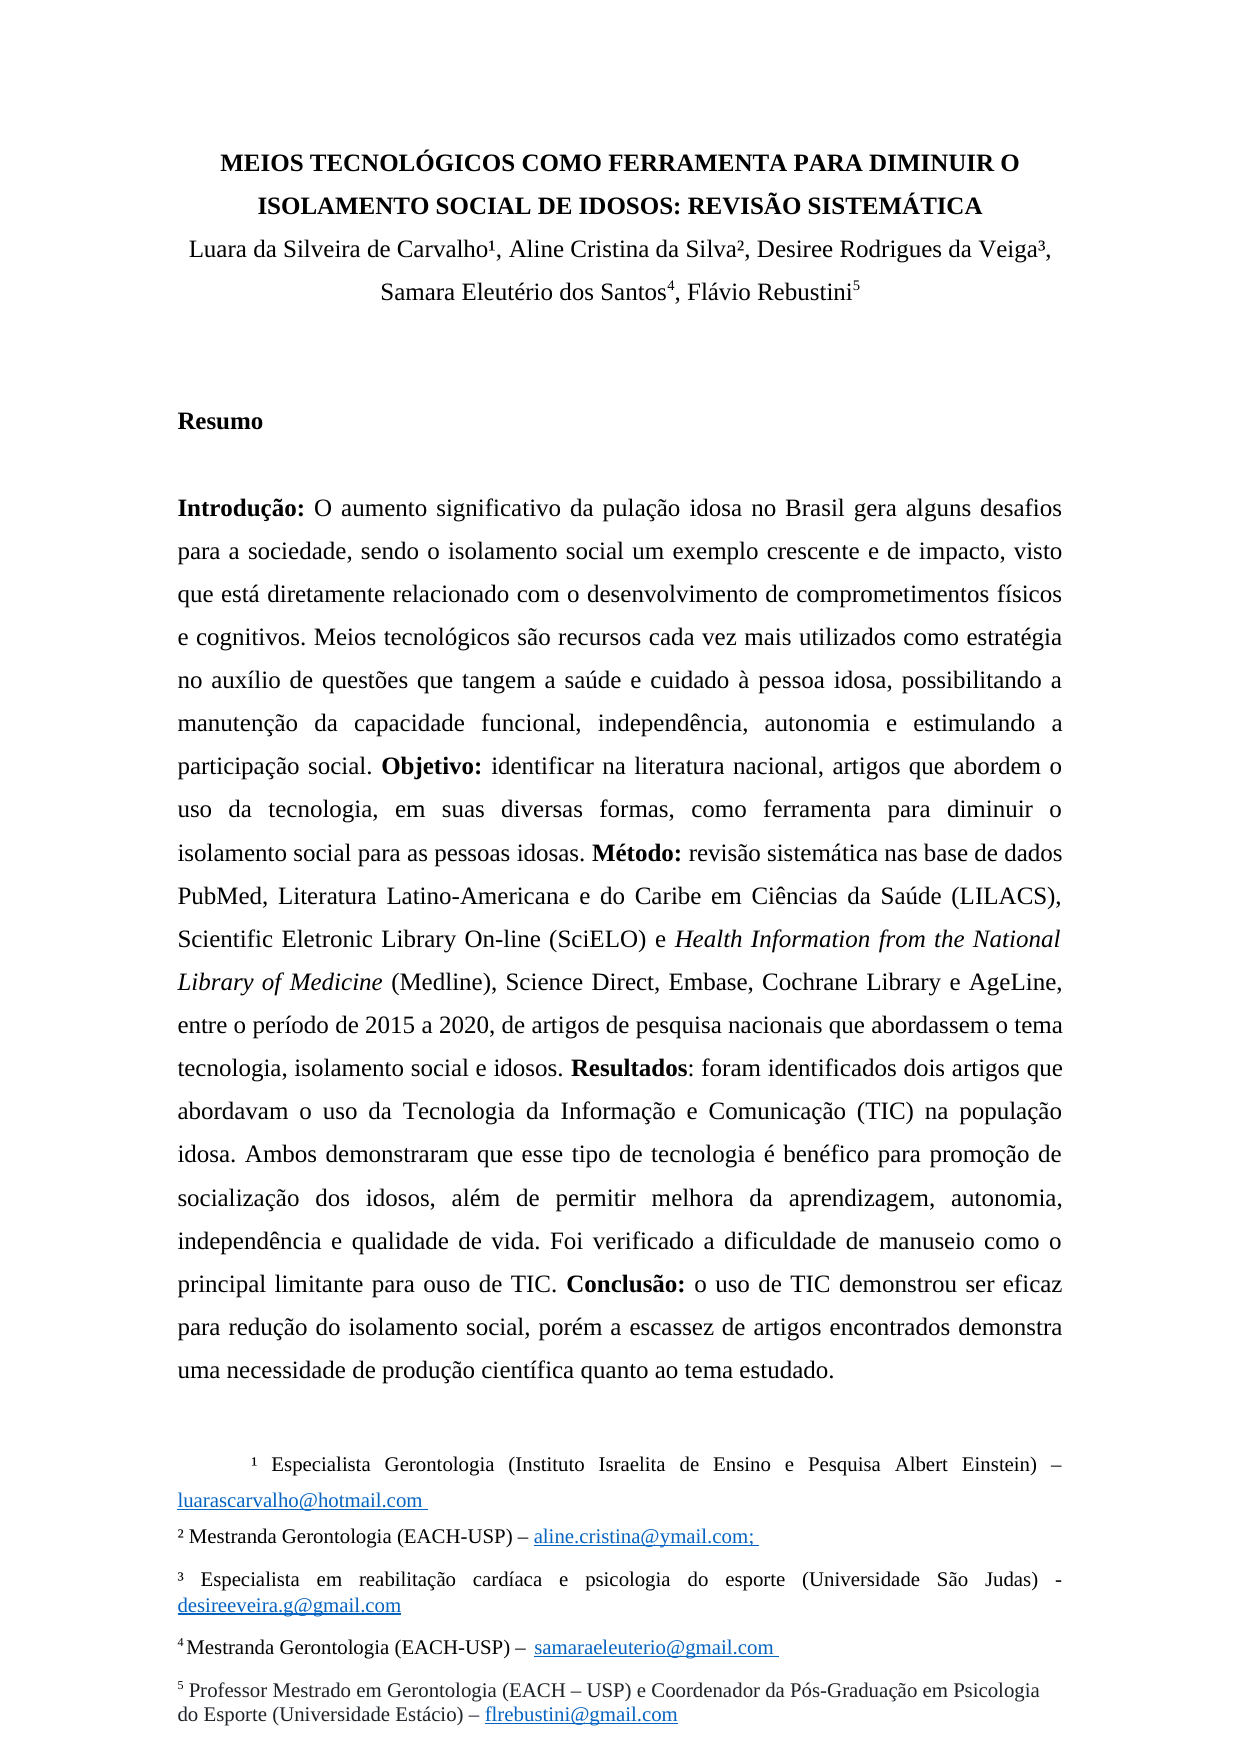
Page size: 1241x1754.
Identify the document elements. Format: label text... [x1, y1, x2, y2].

text Introdução: O aumento significativo da pulação idosa no Brasil gera alguns desafios para a sociedade, sendo o isolamento social um exemplo crescente e de impacto, visto que está diretamente relacionado com o desenvolvimento de comprometimentos físicos e cognitivos. Meios tecnológicos são recursos cada vez mais utilizados como estratégia no auxílio de questões que tangem a saúde e cuidado à pessoa idosa, possibilitando a manutenção da capacidade funcional, independência, autonomia e estimulando a participação social. Objetivo: identificar na literatura nacional, artigos que abordem o uso da tecnologia, em suas diversas formas, como ferramenta para diminuir o isolamento social para as pessoas idosas. Método: revisão sistemática nas base de dados PubMed, Literatura Latino-Americana e do Caribe em Ciências da Saúde (LILACS), Scientific Eletronic Library On-line (SciELO) e Health Information from the National Library of Medicine (Medline), Science Direct, Embase, Cochrane Library e AgeLine, entre o período de 2015 a 2020, de artigos de pesquisa nacionais que abordassem o tema tecnologia, isolamento social e idosos. Resultados: foram identificados dois artigos que abordavam o uso da Tecnologia da Informação e Comunicação (TIC) na população idosa. Ambos demonstraram que esse tipo de tecnologia é benéfico para promoção de socialização dos idosos, além de permitir melhora da aprendizagem, autonomia, independência e qualidade de vida. Foi verificado a dificuldade de manuseio como o principal limitante para ouso de TIC. Conclusão: o uso de TIC demonstrou ser eficaz para redução do isolamento social, porém a escassez de artigos encontrados demonstra uma necessidade de produção científica quanto ao tema estudado. [177, 493, 1063, 1384]
text MEIOS TECNOLÓGICOS COMO FERRAMENTA PARA DIMINUIR O ISOLAMENTO SOCIAL DE IDOSOS: REVISÃO SISTEMÁTICA [177, 148, 1063, 219]
text Luara da Silveira de Carvalho¹, Aline Cristina da Silva², Desiree Rodrigues da Veiga³, Samara Eleutério dos Santos4, Flávio Rebustini5 [177, 234, 1063, 306]
text Resumo [177, 406, 1063, 435]
